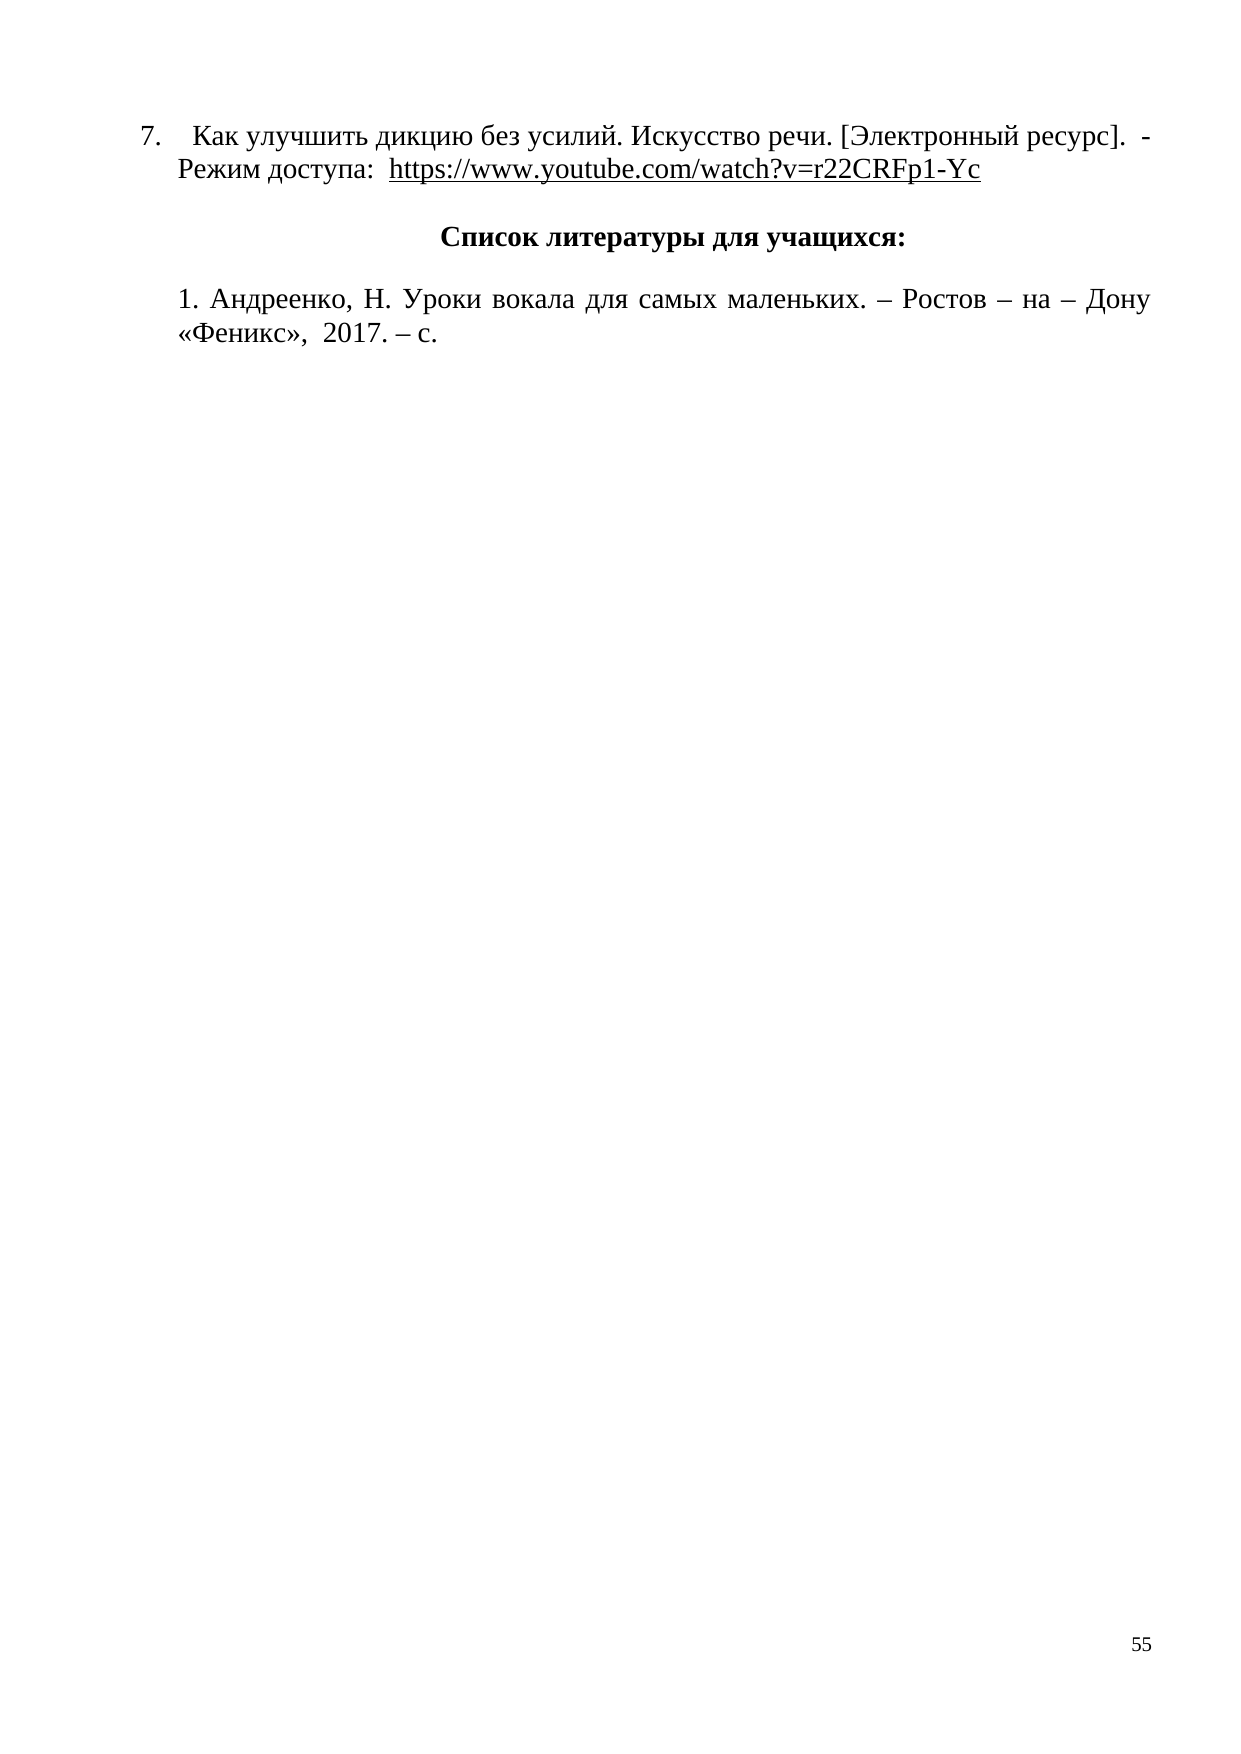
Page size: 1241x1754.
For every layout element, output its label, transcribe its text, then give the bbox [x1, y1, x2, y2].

text Список литературы для учащихся: [177, 219, 1152, 252]
text 1. Андреенко, Н. Уроки вокала для самых маленьких. – Ростов – на – Дону «Феникс», 2017. – с. [177, 281, 1152, 348]
list Как улучшить дикцию без усилий. Искусство речи. [Электронный ресурс]. - Режим доступа: https://www.youtube.com/watch?v=r22CRFp1-Yc [140, 118, 1152, 185]
